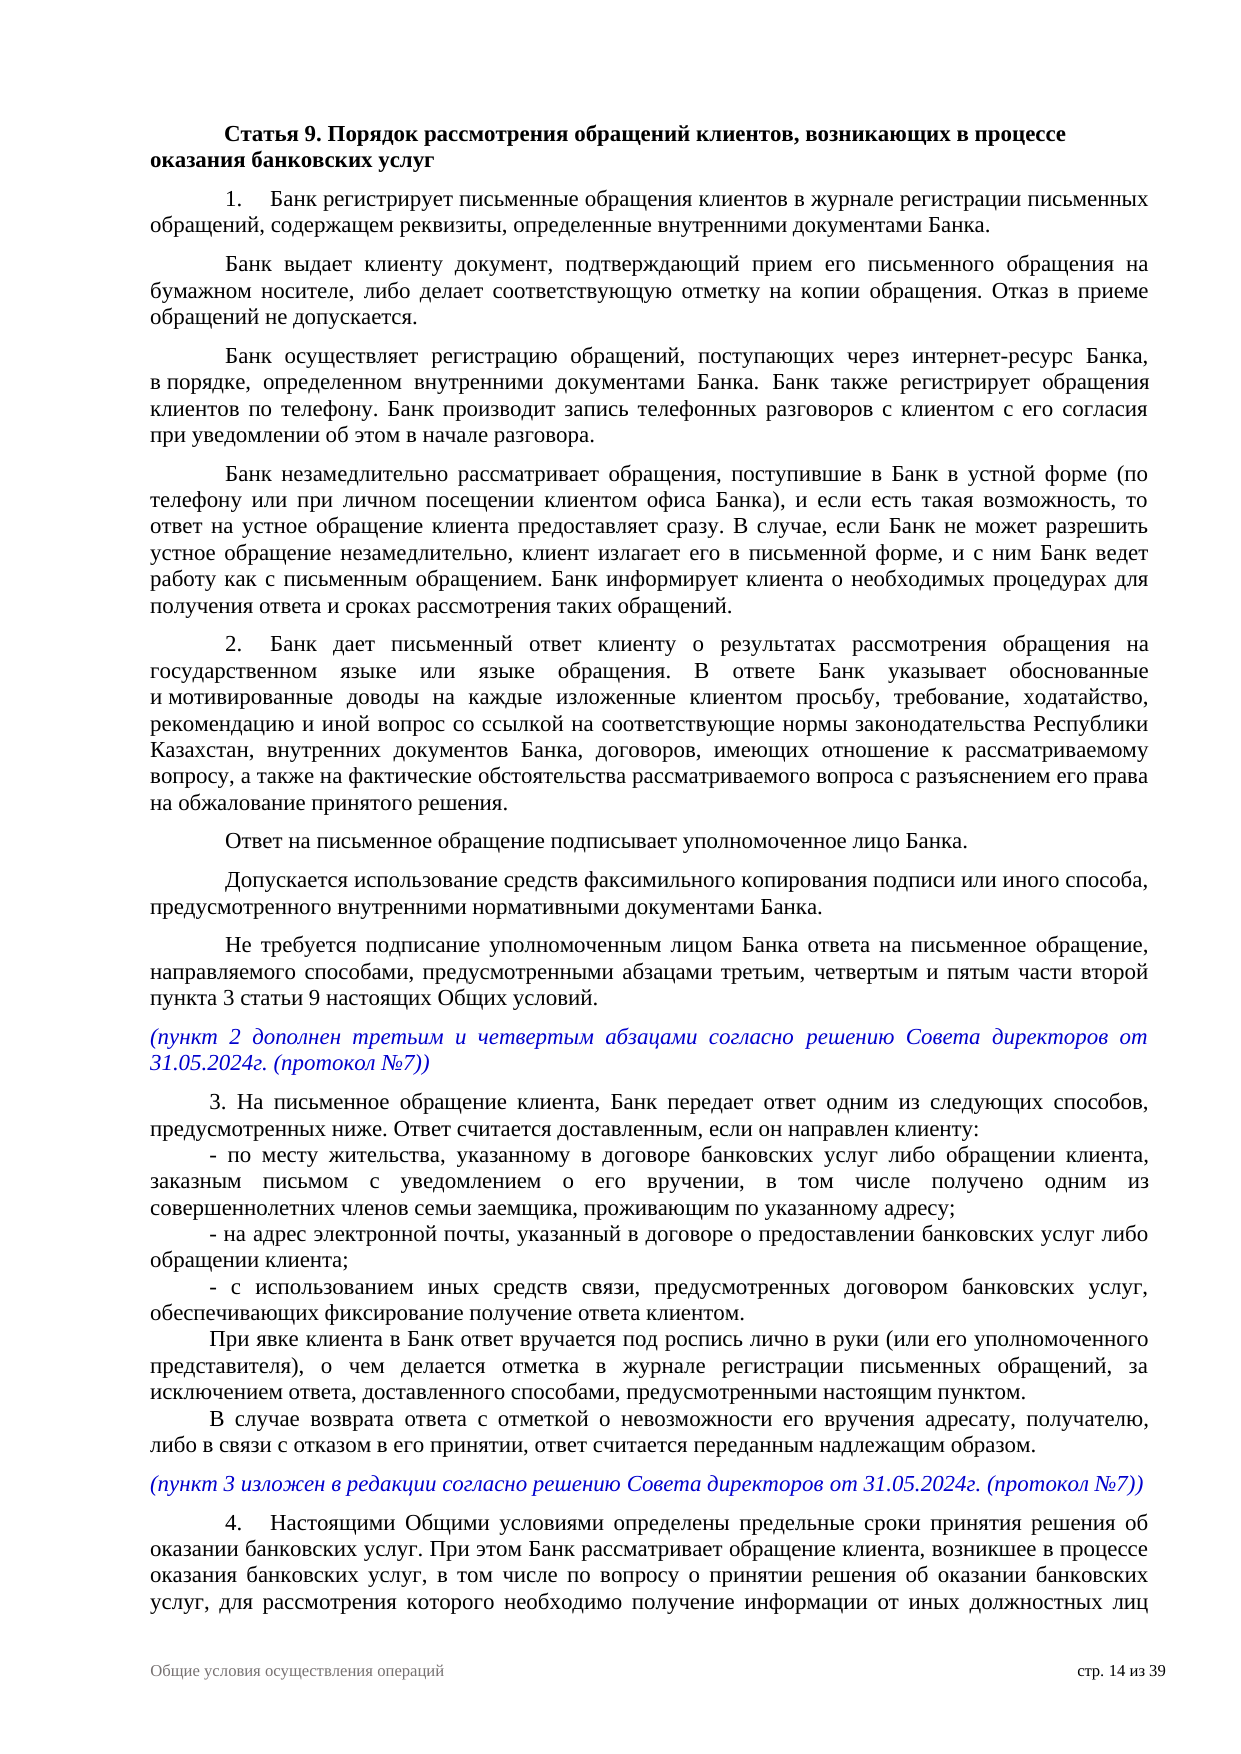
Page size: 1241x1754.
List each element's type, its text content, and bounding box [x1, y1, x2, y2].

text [150, 1509, 1150, 1614]
text Банк выдает клиенту документ, подтверждающий прием его письменного обращения на бумажном носителе, либо делает соответствующую отметку на копии обращения. Отказ в приеме обращений не допускается. [150, 250, 1150, 329]
text Банк незамедлительно рассматривает обращения, поступившие в Банк в устной форме (по телефону или при личном посещении клиентом офиса Банка), и если есть такая возможность, то ответ на устное обращение клиента предоставляет сразу. В случае, если Банк не может разрешить устное обращение незамедлительно, клиент излагает его в письменной форме, и с ним Банк ведет работу как с письменным обращением. Банк информирует клиента о необходимых процедурах для получения ответа и сроках рассмотрения таких обращений. [150, 460, 1150, 618]
text Не требуется подписание уполномоченным лицом Банка ответа на письменное обращение, направляемого способами, предусмотренными абзацами третьим, четвертым и пятым части второй пункта 3 статьи 9 настоящих Общих условий. [150, 932, 1150, 1011]
text - на адрес электронной почты, указанный в договоре о предоставлении банковских услуг либо обращении клиента; [150, 1220, 1150, 1273]
text (пункт 3 изложен в редакции согласно решению Совета директоров от 31.05.2024г. (протокол №7)) [150, 1470, 1150, 1496]
text - по месту жительства, указанному в договоре банковских услуг либо обращении клиента, заказным письмом с уведомлением о его вручении, в том числе получено одним из совершеннолетних членов семьи заемщика, проживающим по указанному адресу; [150, 1141, 1150, 1220]
subtitle Статья 9. Порядок рассмотрения обращений клиентов, возникающих в процессе оказания банковских услуг [150, 120, 1150, 173]
text Ответ на письменное обращение подписывает уполномоченное лицо Банка. [150, 827, 1150, 854]
text При явке клиента в Банк ответ вручается под роспись лично в руки (или его уполномоченного представителя), о чем делается отметка в журнале регистрации письменных обращений, за исключением ответа, доставленного способами, предусмотренными настоящим пунктом. [150, 1326, 1150, 1404]
text Банк осуществляет регистрацию обращений, поступающих через интернет-ресурс Банка, в порядке, определенном внутренними документами Банка. Банк также регистрирует обращения клиентов по телефону. Банк производит запись телефонных разговоров с клиентом с его согласия при уведомлении об этом в начале разговора. [150, 342, 1150, 447]
text 3. На письменное обращение клиента, Банк передает ответ одним из следующих способов, предусмотренных ниже. Ответ считается доставленным, если он направлен клиенту: [150, 1088, 1150, 1141]
text Допускается использование средств факсимильного копирования подписи или иного способа, предусмотренного внутренними нормативными документами Банка. [150, 866, 1150, 919]
text 1. Банк регистрирует письменные обращения клиентов в журнале регистрации письменных обращений, содержащем реквизиты, определенные внутренними документами Банка. [150, 185, 1150, 238]
text (пункт 2 дополнен третьим и четвертым абзацами согласно решению Совета директоров от 31.05.2024г. (протокол №7)) [150, 1023, 1150, 1076]
text - с использованием иных средств связи, предусмотренных договором банковских услуг, обеспечивающих фиксирование получение ответа клиентом. [150, 1273, 1150, 1326]
text 2. Банк дает письменный ответ клиенту о результатах рассмотрения обращения на государственном языке или языке обращения. В ответе Банк указывает обоснованные и мотивированные доводы на каждые изложенные клиентом просьбу, требование, ходатайство, рекомендацию и иной вопрос со ссылкой на соответствующие нормы законодательства Республики Казахстан, внутренних документов Банка, договоров, имеющих отношение к рассматриваемому вопросу, а также на фактические обстоятельства рассматриваемого вопроса с разъяснением его права на обжалование принятого решения. [150, 631, 1150, 815]
text В случае возврата ответа с отметкой о невозможности его вручения адресату, получателю, либо в связи с отказом в его принятии, ответ считается переданным надлежащим образом. [150, 1404, 1150, 1457]
